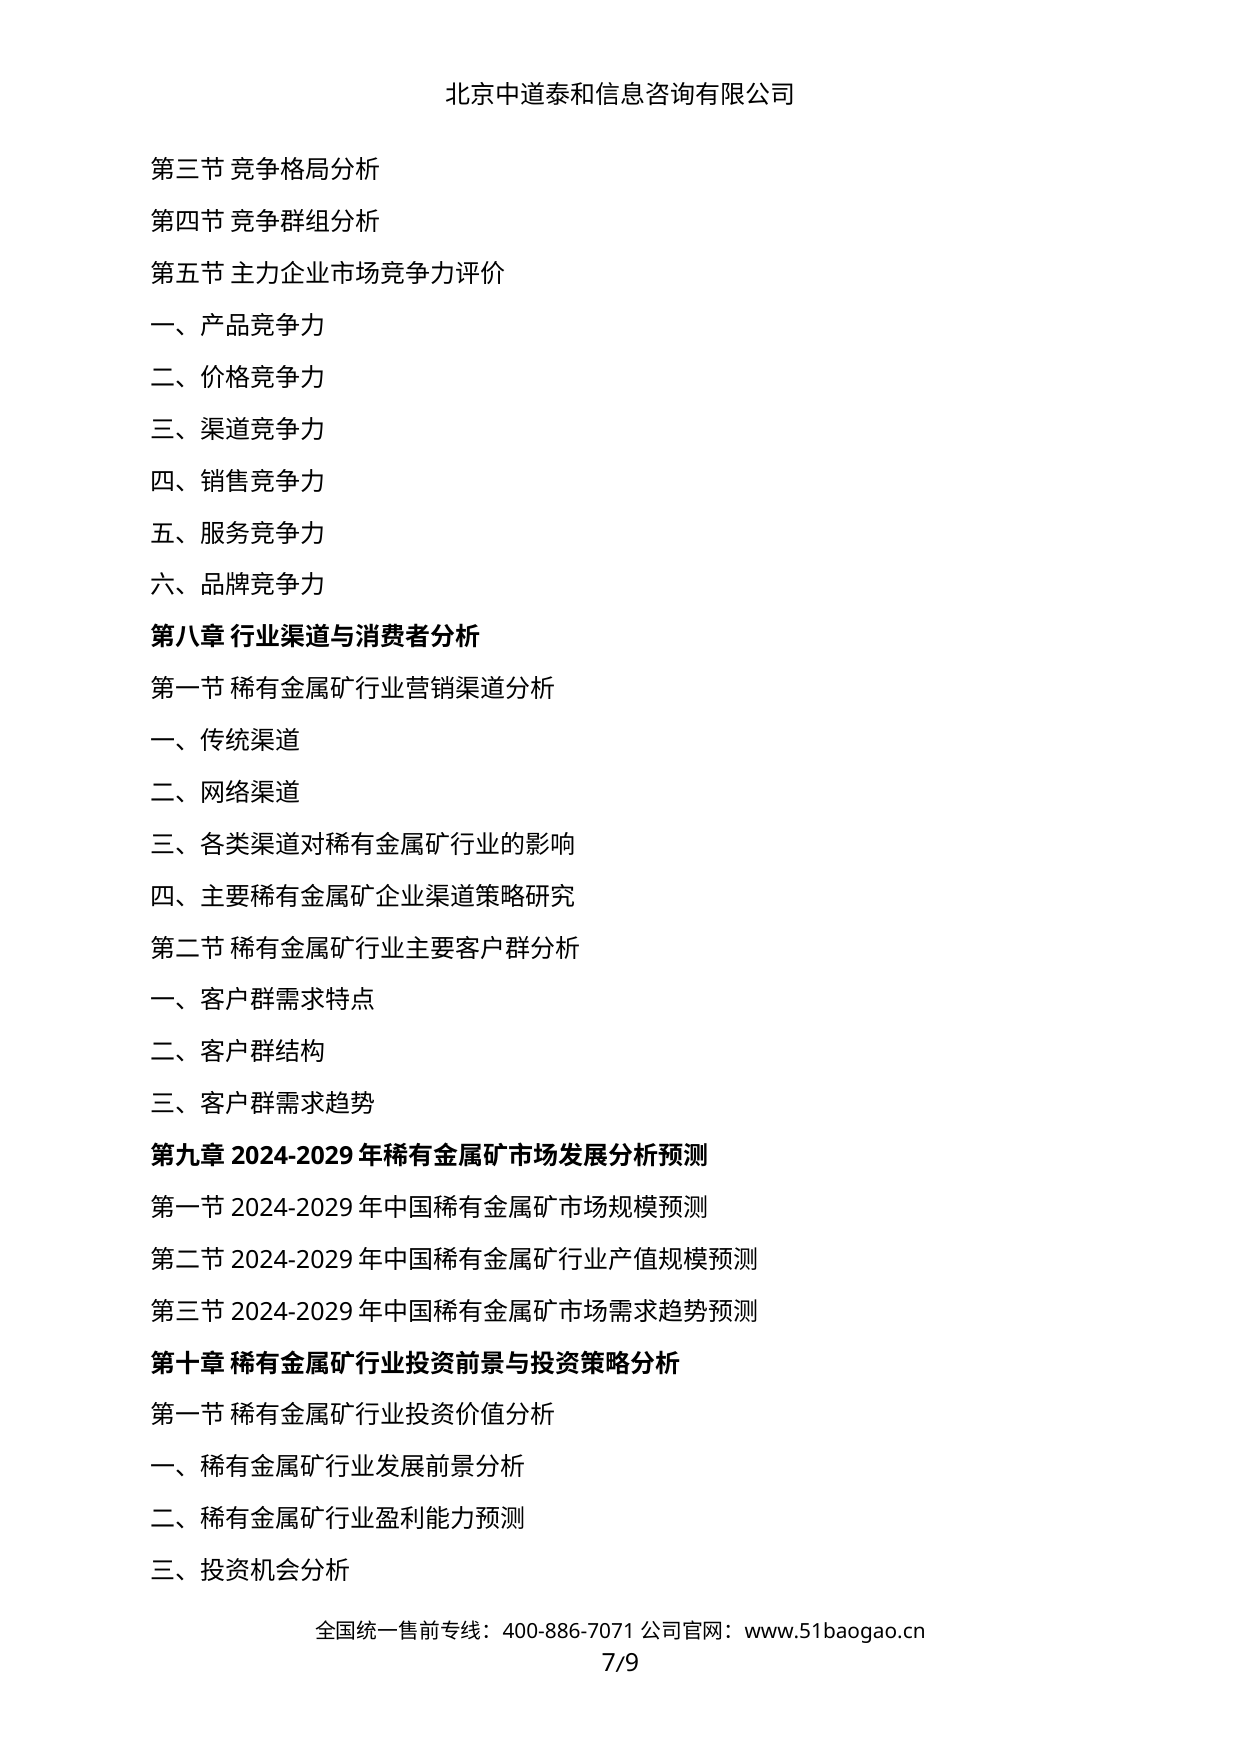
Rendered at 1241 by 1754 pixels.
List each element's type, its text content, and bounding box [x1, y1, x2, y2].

text 第十章 稀有金属矿行业投资前景与投资策略分析 [150, 1343, 1090, 1379]
text 第四节 竞争群组分析 [150, 202, 1090, 238]
text 第二节 稀有金属矿行业主要客户群分析 [150, 928, 1090, 964]
text 三、渠道竞争力 [150, 409, 1090, 446]
text 第三节 竞争格局分析 [150, 150, 1090, 186]
text 三、投资机会分析 [150, 1551, 1090, 1587]
text 第五节 主力企业市场竞争力评价 [150, 254, 1090, 290]
text 一、产品竞争力 [150, 306, 1090, 342]
text 六、品牌竞争力 [150, 565, 1090, 601]
text 第三节 2024-2029年中国稀有金属矿市场需求趋势预测 [150, 1291, 1090, 1327]
text 四、销售竞争力 [150, 461, 1090, 497]
text 一、传统渠道 [150, 721, 1090, 757]
text 一、稀有金属矿行业发展前景分析 [150, 1447, 1090, 1483]
text 一、客户群需求特点 [150, 980, 1090, 1016]
text 五、服务竞争力 [150, 513, 1090, 549]
text 二、稀有金属矿行业盈利能力预测 [150, 1499, 1090, 1535]
text 四、主要稀有金属矿企业渠道策略研究 [150, 876, 1090, 912]
text 二、价格竞争力 [150, 357, 1090, 394]
text 第一节 稀有金属矿行业营销渠道分析 [150, 669, 1090, 705]
text 第九章 2024-2029年稀有金属矿市场发展分析预测 [150, 1136, 1090, 1172]
text 第八章 行业渠道与消费者分析 [150, 617, 1090, 653]
text 第一节 稀有金属矿行业投资价值分析 [150, 1395, 1090, 1431]
text 第一节 2024-2029年中国稀有金属矿市场规模预测 [150, 1187, 1090, 1224]
text 三、各类渠道对稀有金属矿行业的影响 [150, 824, 1090, 861]
text 二、网络渠道 [150, 772, 1090, 809]
text 三、客户群需求趋势 [150, 1084, 1090, 1120]
text 第二节 2024-2029年中国稀有金属矿行业产值规模预测 [150, 1239, 1090, 1276]
text 二、客户群结构 [150, 1032, 1090, 1068]
